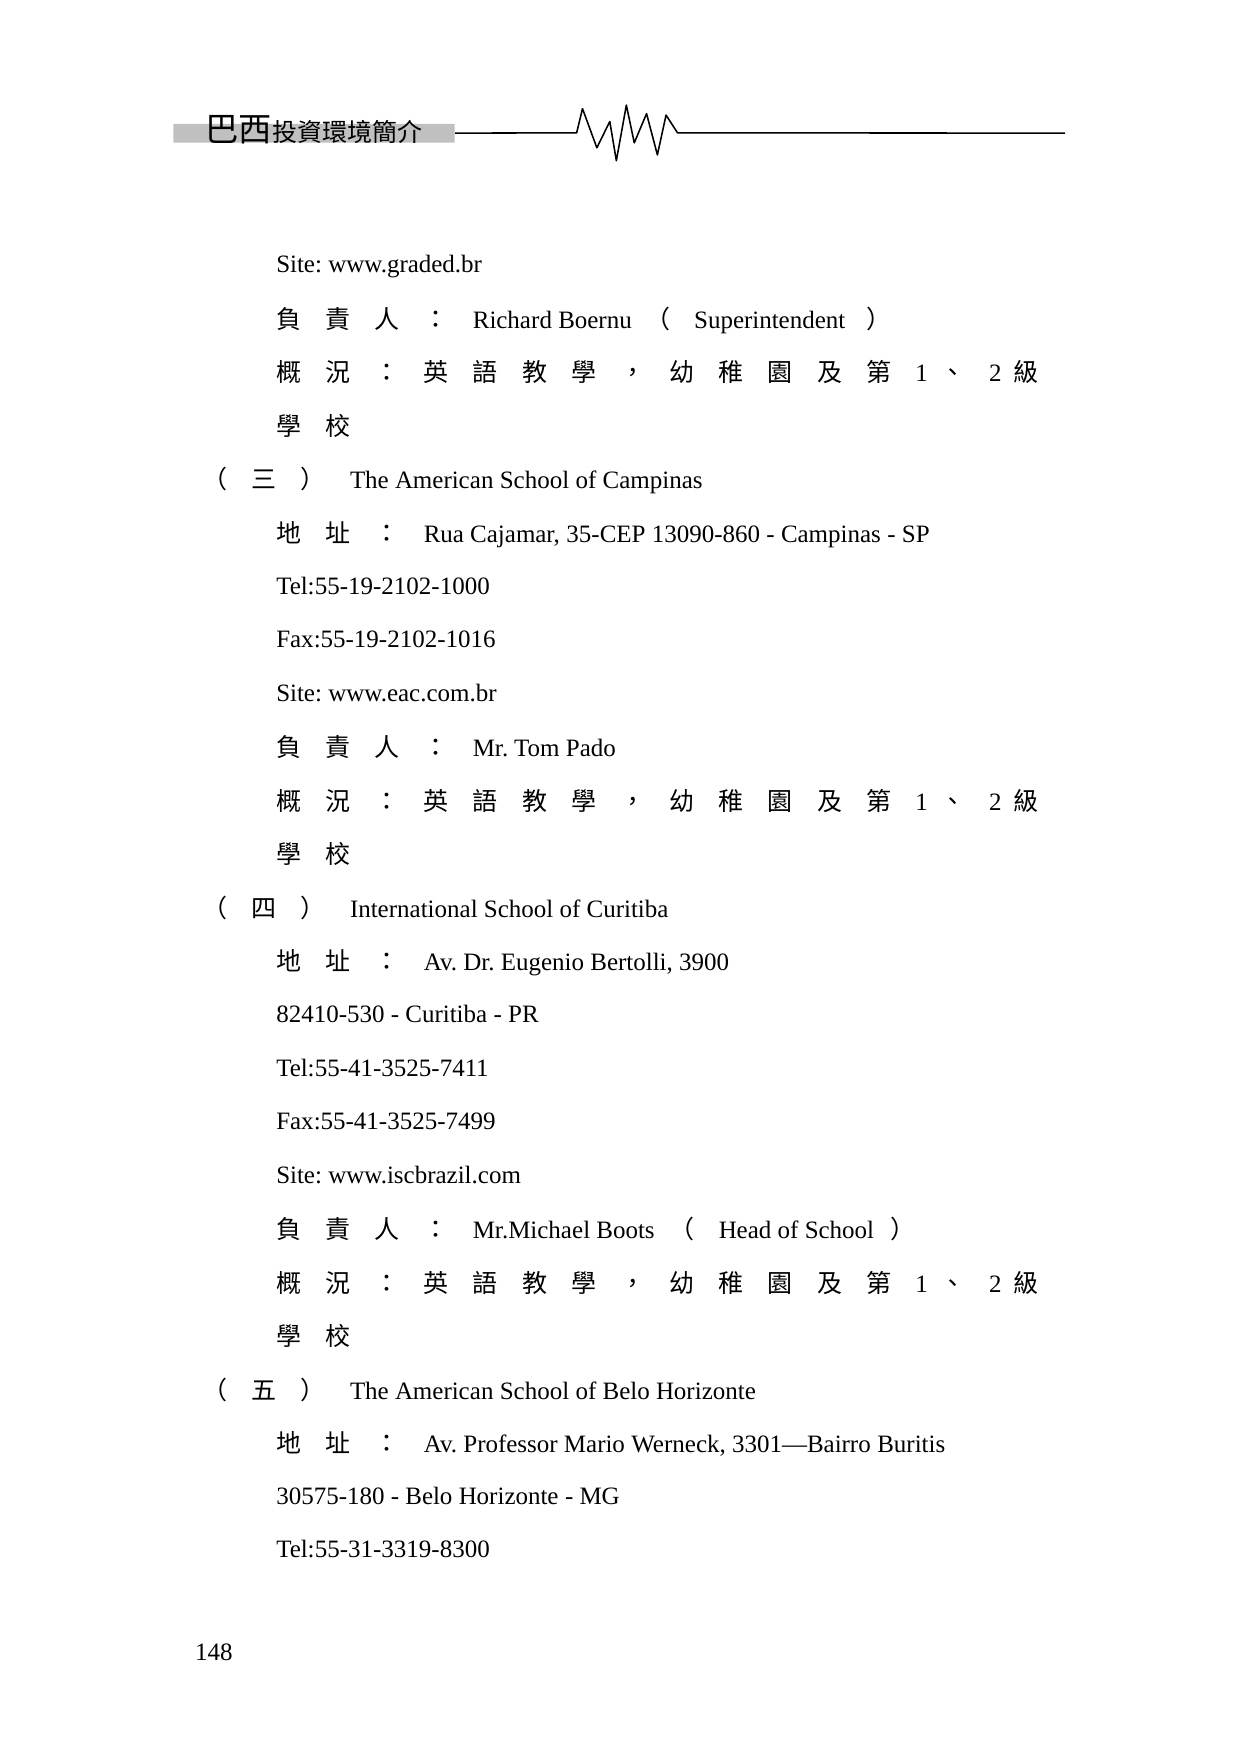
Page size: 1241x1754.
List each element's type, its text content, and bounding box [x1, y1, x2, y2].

text （三）The American School of Campinas [202, 451, 1063, 505]
text Site: www.graded.br [202, 237, 1063, 291]
text 82410-530 - Curitiba - PR [202, 987, 1063, 1040]
text 概況：英語教學，幼稚園及第1、2級學校 [202, 1254, 1063, 1362]
text Site: www.eac.com.br [202, 666, 1063, 719]
text 地址：Rua Cajamar, 35-CEP 13090-860 - Campinas - SP [202, 505, 1063, 558]
text （四）International School of Curitiba [202, 880, 1063, 933]
text Tel:55-19-2102-1000 [202, 558, 1063, 612]
text Site: www.iscbrazil.com [202, 1147, 1063, 1201]
text 概況：英語教學，幼稚園及第1、2級學校 [202, 344, 1063, 451]
text Tel:55-41-3525-7411 [202, 1040, 1063, 1094]
text 地址：Av. Professor Mario Werneck, 3301—Bairro Buritis [202, 1415, 1063, 1469]
text 30575-180 - Belo Horizonte - MG [202, 1469, 1063, 1522]
text 概況：英語教學，幼稚園及第1、2級學校 [202, 773, 1063, 880]
text 負責人：Mr. Tom Pado [202, 719, 1063, 773]
text 地址：Av. Dr. Eugenio Bertolli, 3900 [202, 933, 1063, 987]
text （五）The American School of Belo Horizonte [202, 1362, 1063, 1415]
text Tel:55-31-3319-8300 [202, 1522, 1063, 1576]
text 負責人：Mr.Michael Boots（Head of School） [202, 1201, 1063, 1254]
text 負責人：Richard Boernu（Superintendent） [202, 291, 1063, 344]
text Fax:55-19-2102-1016 [202, 612, 1063, 666]
text Fax:55-41-3525-7499 [202, 1094, 1063, 1147]
